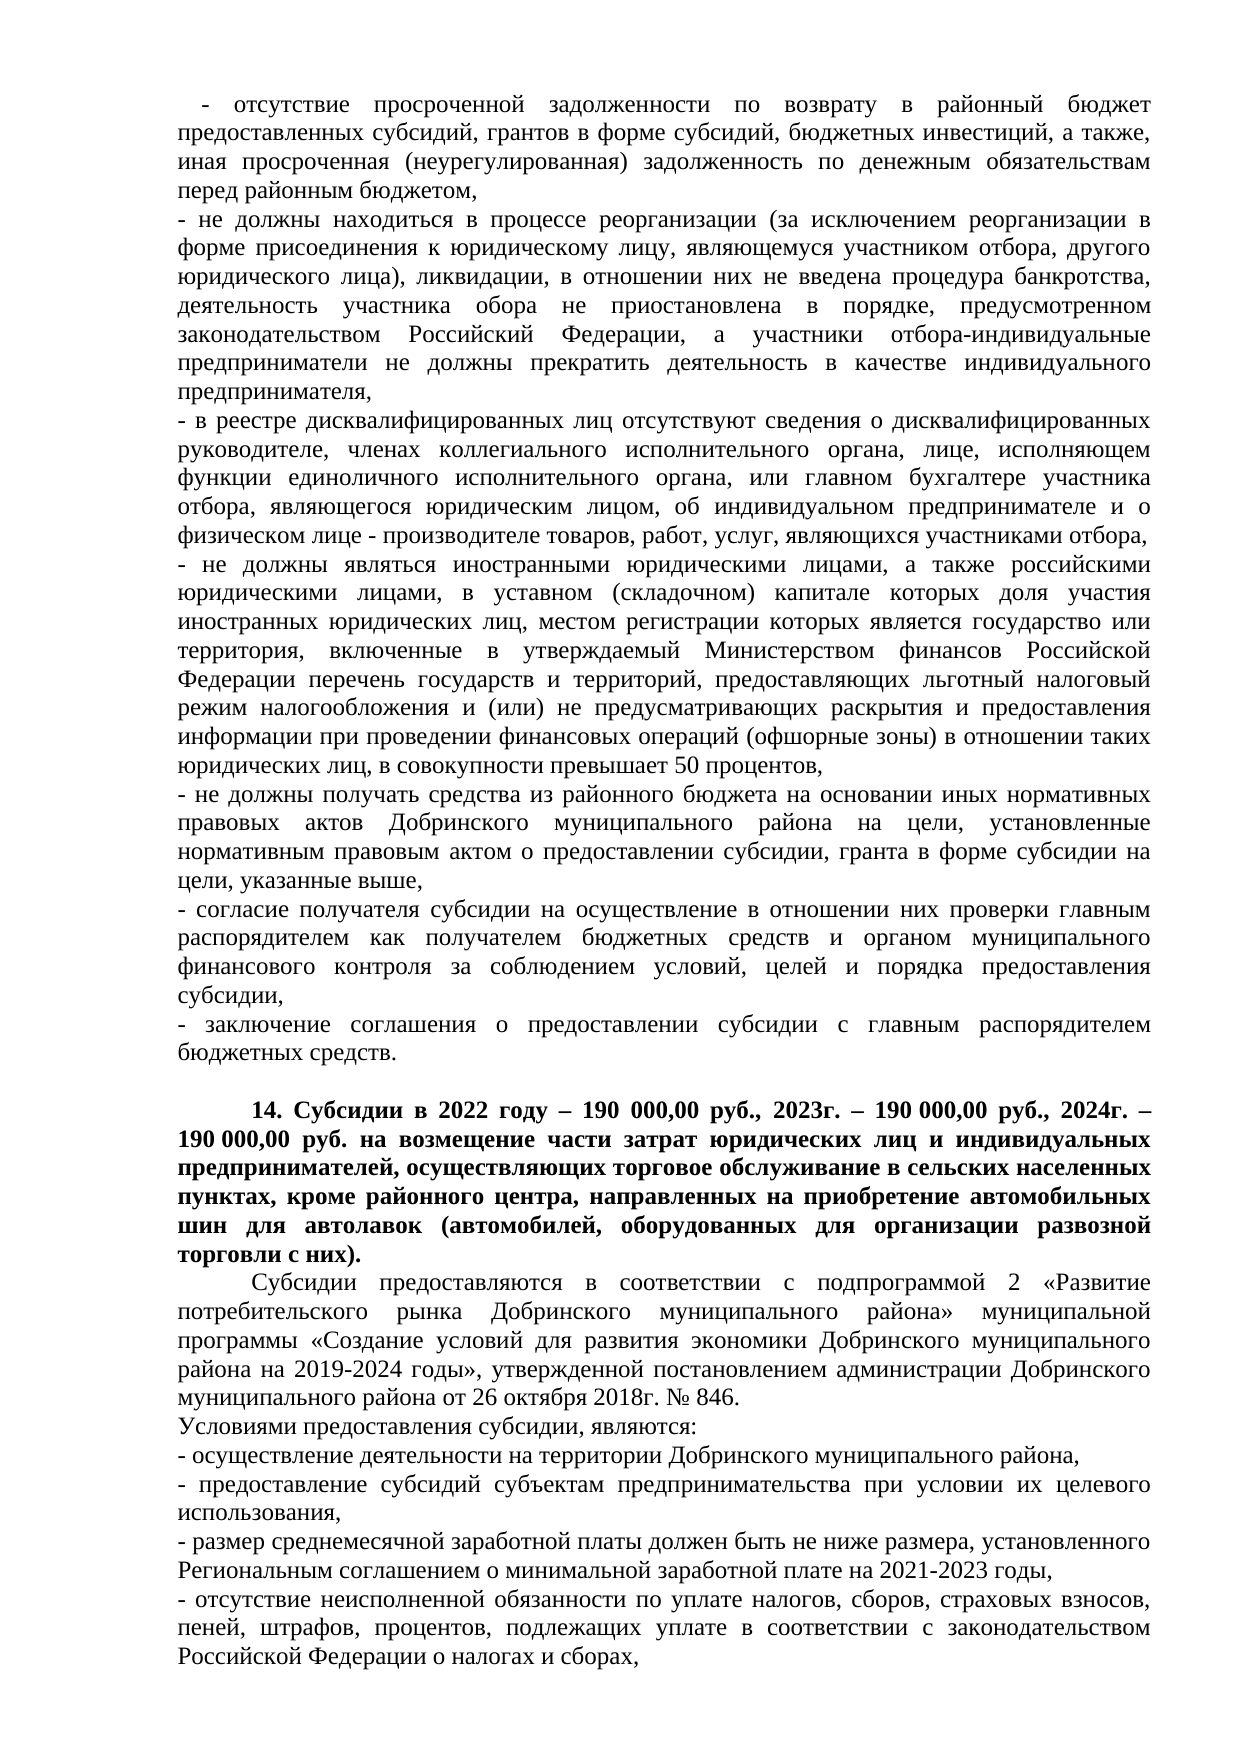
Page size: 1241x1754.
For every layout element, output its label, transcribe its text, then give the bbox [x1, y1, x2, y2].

text - отсутствие просроченной задолженности по возврату в районный бюджет предоставленных субсидий, грантов в форме субсидий, бюджетных инвестиций, а также, иная просроченная (неурегулированная) задолженность по денежным обязательствам перед районным бюджетом, [177, 89, 1152, 204]
text - в реестре дисквалифицированных лиц отсутствуют сведения о дисквалифицированных руководителе, членах коллегиального исполнительного органа, лице, исполняющем функции единоличного исполнительного органа, или главном бухгалтере участника отбора, являющегося юридическим лицом, об индивидуальном предпринимателе и о физическом лице - производителе товаров, работ, услуг, являющихся участниками отбора, [177, 405, 1152, 549]
text - заключение соглашения о предоставлении субсидии с главным распорядителем бюджетных средств. [177, 1009, 1152, 1066]
text 14. Субсидии в 2022 году – 190 000,00 руб., 2023г. – 190 000,00 руб., 2024г. – 190 000,00 руб. на возмещение части затрат юридических лиц и индивидуальных предпринимателей, осуществляющих торговое обслуживание в сельских населенных пунктах, кроме районного центра, направленных на приобретение автомобильных шин для автолавок (автомобилей, оборудованных для организации развозной торговли с них). [177, 1095, 1152, 1267]
text Субсидии предоставляются в соответствии с подпрограммой 2 «Развитие потребительского рынка Добринского муниципального района» муниципальной программы «Создание условий для развития экономики Добринского муниципального района на 2019-2024 годы», утвержденной постановлением администрации Добринского муниципального района от 26 октября 2018г. № 846. [177, 1267, 1152, 1411]
text - не должны получать средства из районного бюджета на основании иных нормативных правовых актов Добринского муниципального района на цели, установленные нормативным правовым актом о предоставлении субсидии, гранта в форме субсидии на цели, указанные выше, [177, 779, 1152, 894]
text - отсутствие неисполненной обязанности по уплате налогов, сборов, страховых взносов, пеней, штрафов, процентов, подлежащих уплате в соответствии с законодательством Российской Федерации о налогах и сборах, [177, 1584, 1152, 1670]
text - предоставление субсидий субъектам предпринимательства при условии их целевого использования, [177, 1469, 1152, 1526]
text - согласие получателя субсидии на осуществление в отношении них проверки главным распорядителем как получателем бюджетных средств и органом муниципального финансового контроля за соблюдением условий, целей и порядка предоставления субсидии, [177, 894, 1152, 1009]
text Условиями предоставления субсидии, являются: [177, 1411, 1152, 1440]
text - осуществление деятельности на территории Добринского муниципального района, [177, 1440, 1152, 1469]
text - размер среднемесячной заработной платы должен быть не ниже размера, установленного Региональным соглашением о минимальной заработной плате на 2021-2023 годы, [177, 1526, 1152, 1584]
text - не должны находиться в процессе реорганизации (за исключением реорганизации в форме присоединения к юридическому лицу, являющемуся участником отбора, другого юридического лица), ликвидации, в отношении них не введена процедура банкротства, деятельность участника обора не приостановлена в порядке, предусмотренном законодательством Российский Федерации, а участники отбора-индивидуальные предприниматели не должны прекратить деятельность в качестве индивидуального предпринимателя, [177, 204, 1152, 405]
text - не должны являться иностранными юридическими лицами, а также российскими юридическими лицами, в уставном (складочном) капитале которых доля участия иностранных юридических лиц, местом регистрации которых является государство или территория, включенные в утверждаемый Министерством финансов Российской Федерации перечень государств и территорий, предоставляющих льготный налоговый режим налогообложения и (или) не предусматривающих раскрытия и предоставления информации при проведении финансовых операций (офшорные зоны) в отношении таких юридических лиц, в совокупности превышает 50 процентов, [177, 549, 1152, 779]
